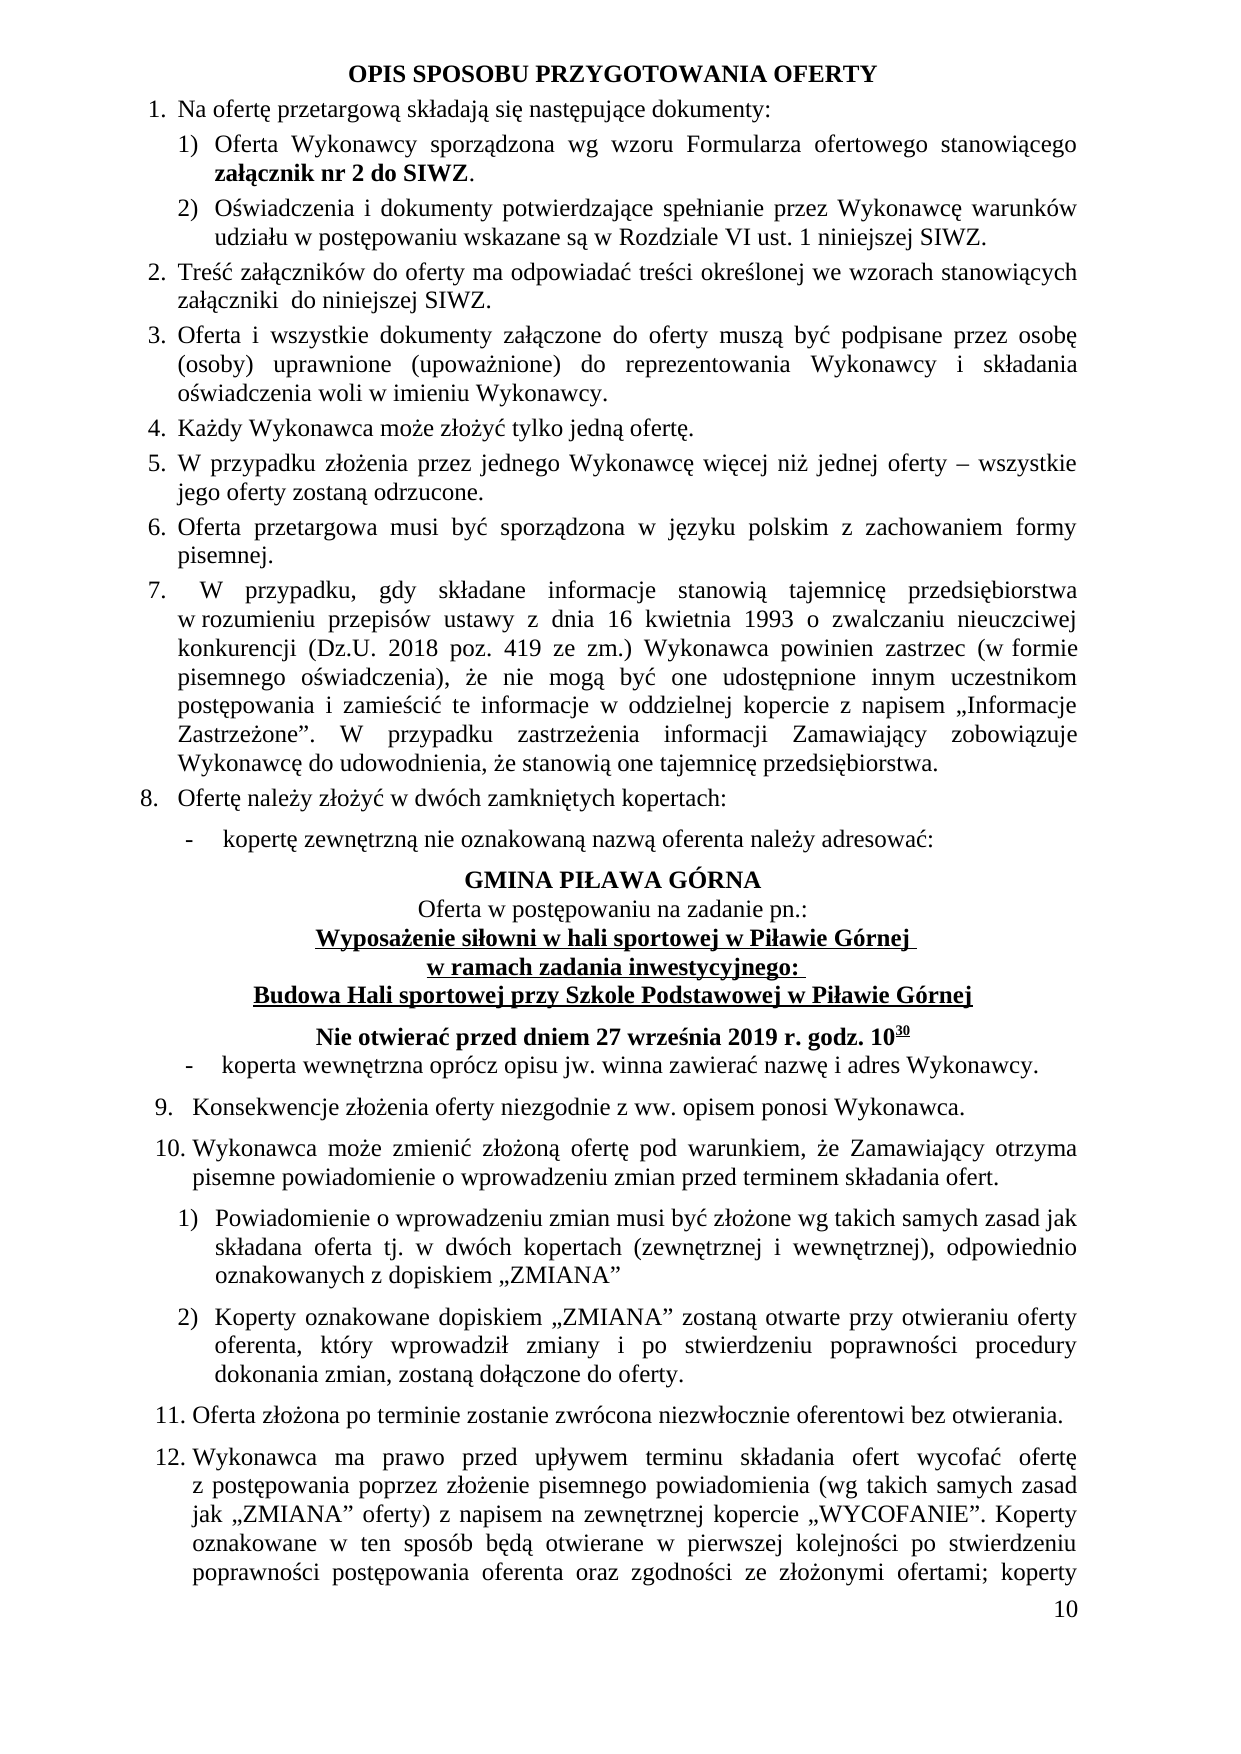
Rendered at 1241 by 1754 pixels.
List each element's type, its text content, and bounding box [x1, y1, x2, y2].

list Oświadczenia i dokumenty potwierdzające spełnianie przez Wykonawcę warunków udziału w postępowaniu wskazane są w Rozdziale VI ust. 1 niniejszej SIWZ. [177, 193, 1078, 250]
text Wyposażenie siłowni w hali sportowej w Piławie Górnej [148, 923, 1078, 952]
list Ofertę należy złożyć w dwóch zamkniętych kopertach: [140, 783, 1078, 812]
text w ramach zadania inwestycyjnego: [148, 952, 1078, 980]
text Budowa Hali sportowej przy Szkole Podstawowej w Piławie Górnej [148, 980, 1078, 1009]
list Oferta Wykonawcy sporządzona wg wzoru Formularza ofertowego stanowiącego załącznik nr 2 do SIWZ. [177, 129, 1078, 187]
text OPIS SPOSOBU PRZYGOTOWANIA OFERTY [148, 59, 1078, 88]
text GMINA PIŁAWA GÓRNA [148, 865, 1078, 894]
list Konsekwencje złożenia oferty niezgodnie z ww. opisem ponosi Wykonawca. [154, 1092, 1078, 1120]
list Powiadomienie o wprowadzeniu zmian musi być złożone wg takich samych zasad jak składana oferta tj. w dwóch kopertach (zewnętrznej i wewnętrznej), odpowiednio oznakowanych z dopiskiem „ZMIANA” [177, 1203, 1078, 1289]
list Każdy Wykonawca może złożyć tylko jedną ofertę. [148, 413, 1078, 442]
list kopertę zewnętrzną nie oznakowaną nazwą oferenta należy adresować: [185, 824, 1078, 853]
text Nie otwierać przed dniem 27 września 2019 r. godz. 1030 [148, 1022, 1078, 1050]
list Wykonawca może zmienić złożoną ofertę pod warunkiem, że Zamawiający otrzyma pisemne powiadomienie o wprowadzeniu zmian przed terminem składania ofert. [154, 1133, 1078, 1190]
text - koperta wewnętrzna oprócz opisu jw. winna zawierać nazwę i adres Wykonawcy. [185, 1050, 1078, 1079]
list Oferta przetargowa musi być sporządzona w języku polskim z zachowaniem formy pisemnej. [148, 512, 1078, 569]
list Oferta i wszystkie dokumenty załączone do oferty muszą być podpisane przez osobę (osoby) uprawnione (upoważnione) do reprezentowania Wykonawcy i składania oświadczenia woli w imieniu Wykonawcy. [148, 320, 1078, 407]
list Na ofertę przetargową składają się następujące dokumenty: [148, 94, 1078, 123]
list W przypadku, gdy składane informacje stanowią tajemnicę przedsiębiorstwa w rozumieniu przepisów ustawy z dnia 16 kwietnia 1993 o zwalczaniu nieuczciwej konkurencji (Dz.U. 2018 poz. 419 ze zm.) Wykonawca powinien zastrzec (w formie pisemnego oświadczenia), że nie mogą być one udostępnione innym uczestnikom postępowania i zamieścić te informacje w oddzielnej kopercie z napisem „Informacje Zastrzeżone”. W przypadku zastrzeżenia informacji Zamawiający zobowiązuje Wykonawcę do udowodnienia, że stanowią one tajemnicę przedsiębiorstwa. [148, 575, 1078, 777]
list W przypadku złożenia przez jednego Wykonawcę więcej niż jednej oferty – wszystkie jego oferty zostaną odrzucone. [148, 448, 1078, 505]
text Oferta w postępowaniu na zadanie pn.: [148, 894, 1078, 923]
list Koperty oznakowane dopiskiem „ZMIANA” zostaną otwarte przy otwieraniu oferty oferenta, który wprowadził zmiany i po stwierdzeniu poprawności procedury dokonania zmian, zostaną dołączone do oferty. [177, 1302, 1078, 1388]
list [154, 1442, 1078, 1585]
list Treść załączników do oferty ma odpowiadać treści określonej we wzorach stanowiących załączniki do niniejszej SIWZ. [148, 257, 1078, 314]
list Oferta złożona po terminie zostanie zwrócona niezwłocznie oferentowi bez otwierania. [154, 1400, 1078, 1429]
